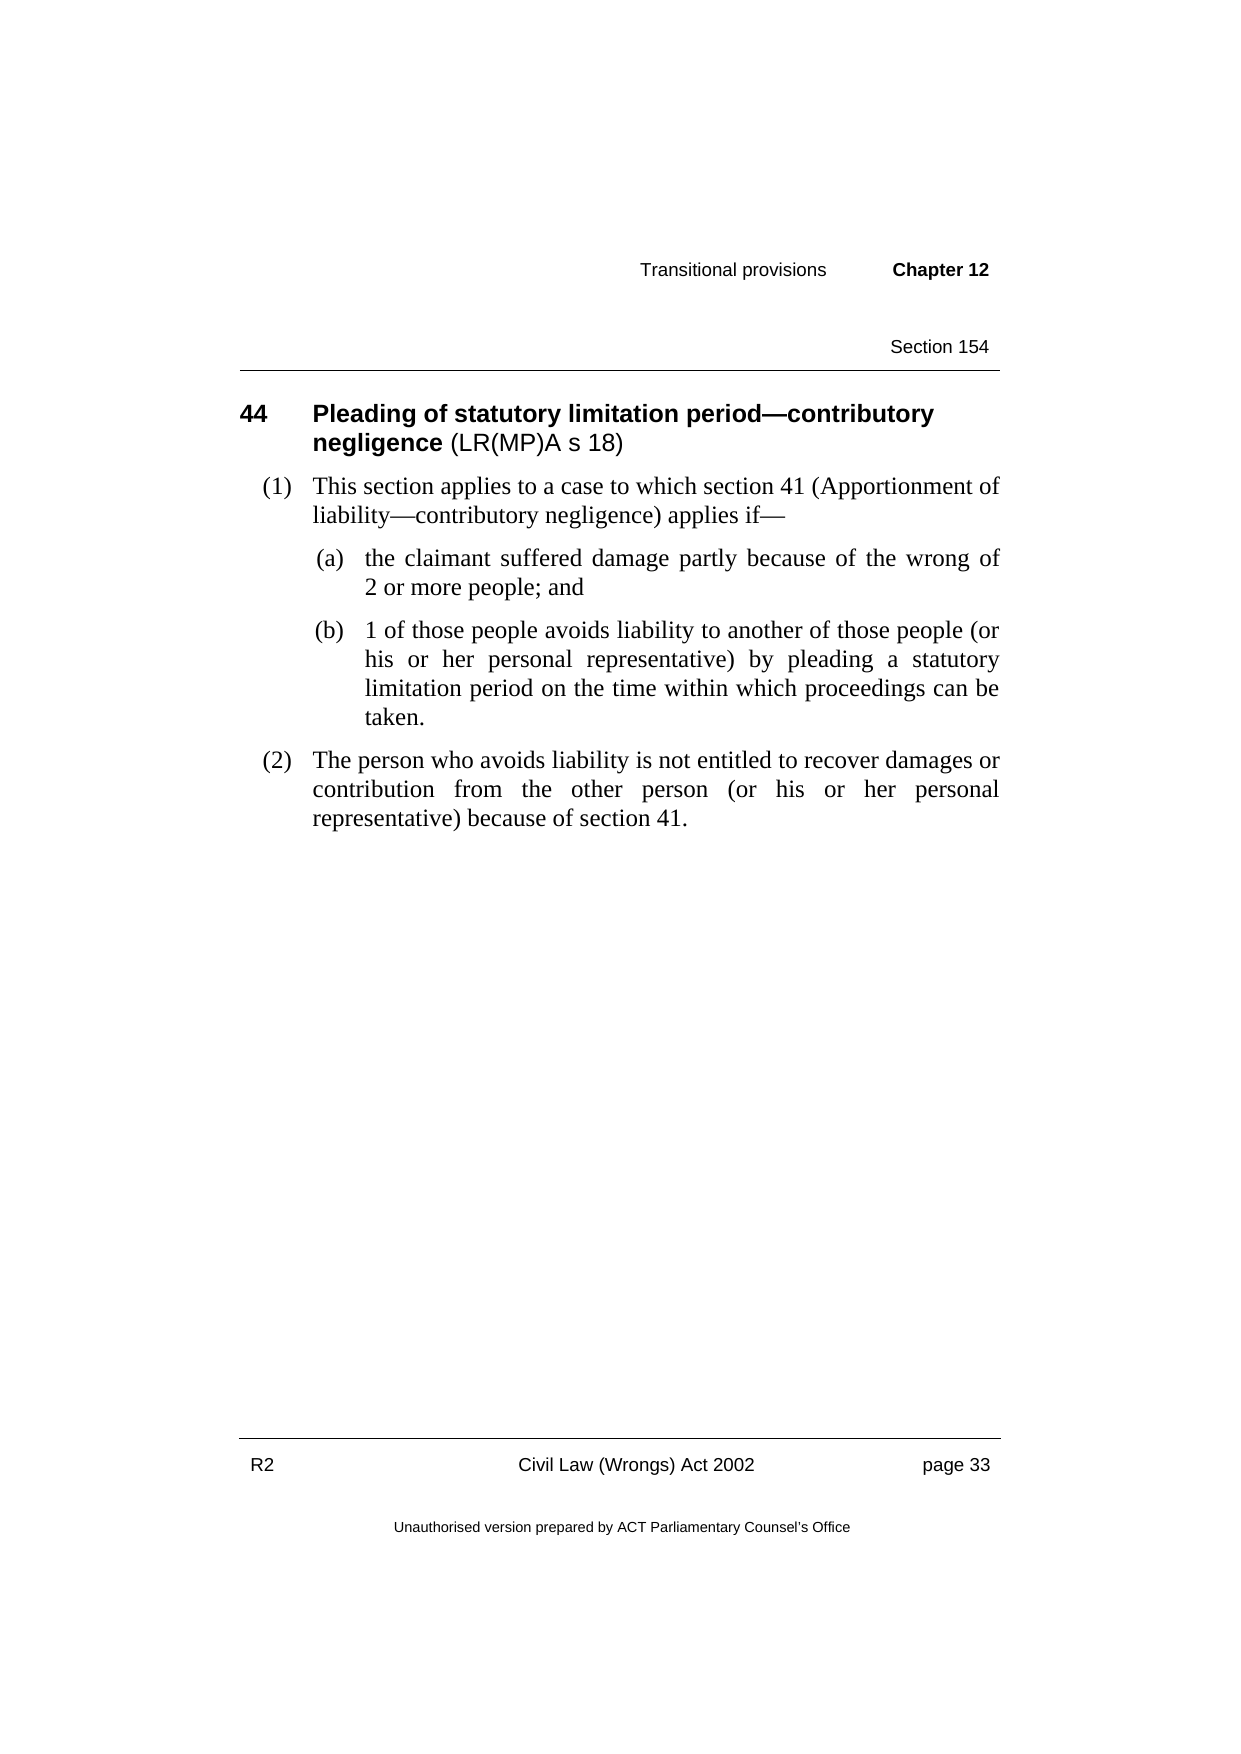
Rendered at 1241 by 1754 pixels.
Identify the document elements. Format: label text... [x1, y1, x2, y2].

text (2) The person who avoids liability is not entitled to recover damages or contribution from the other person (or his or her personal representative) because of section 41. [239, 745, 1001, 831]
text 44 Pleading of statutory limitation period—contributory negligence (LR(MP)A s 18) [239, 399, 1001, 457]
text (a) the claimant suffered damage partly because of the wrong of 2 or more people; and [239, 543, 1001, 601]
text (1) This section applies to a case to which section 41 (Apportionment of liability—contributory negligence) applies if— [239, 471, 1001, 529]
text (b) 1 of those people avoids liability to another of those people (or his or her personal representative) by pleading a statutory limitation period on the time within which proceedings can be taken. [239, 616, 1001, 731]
